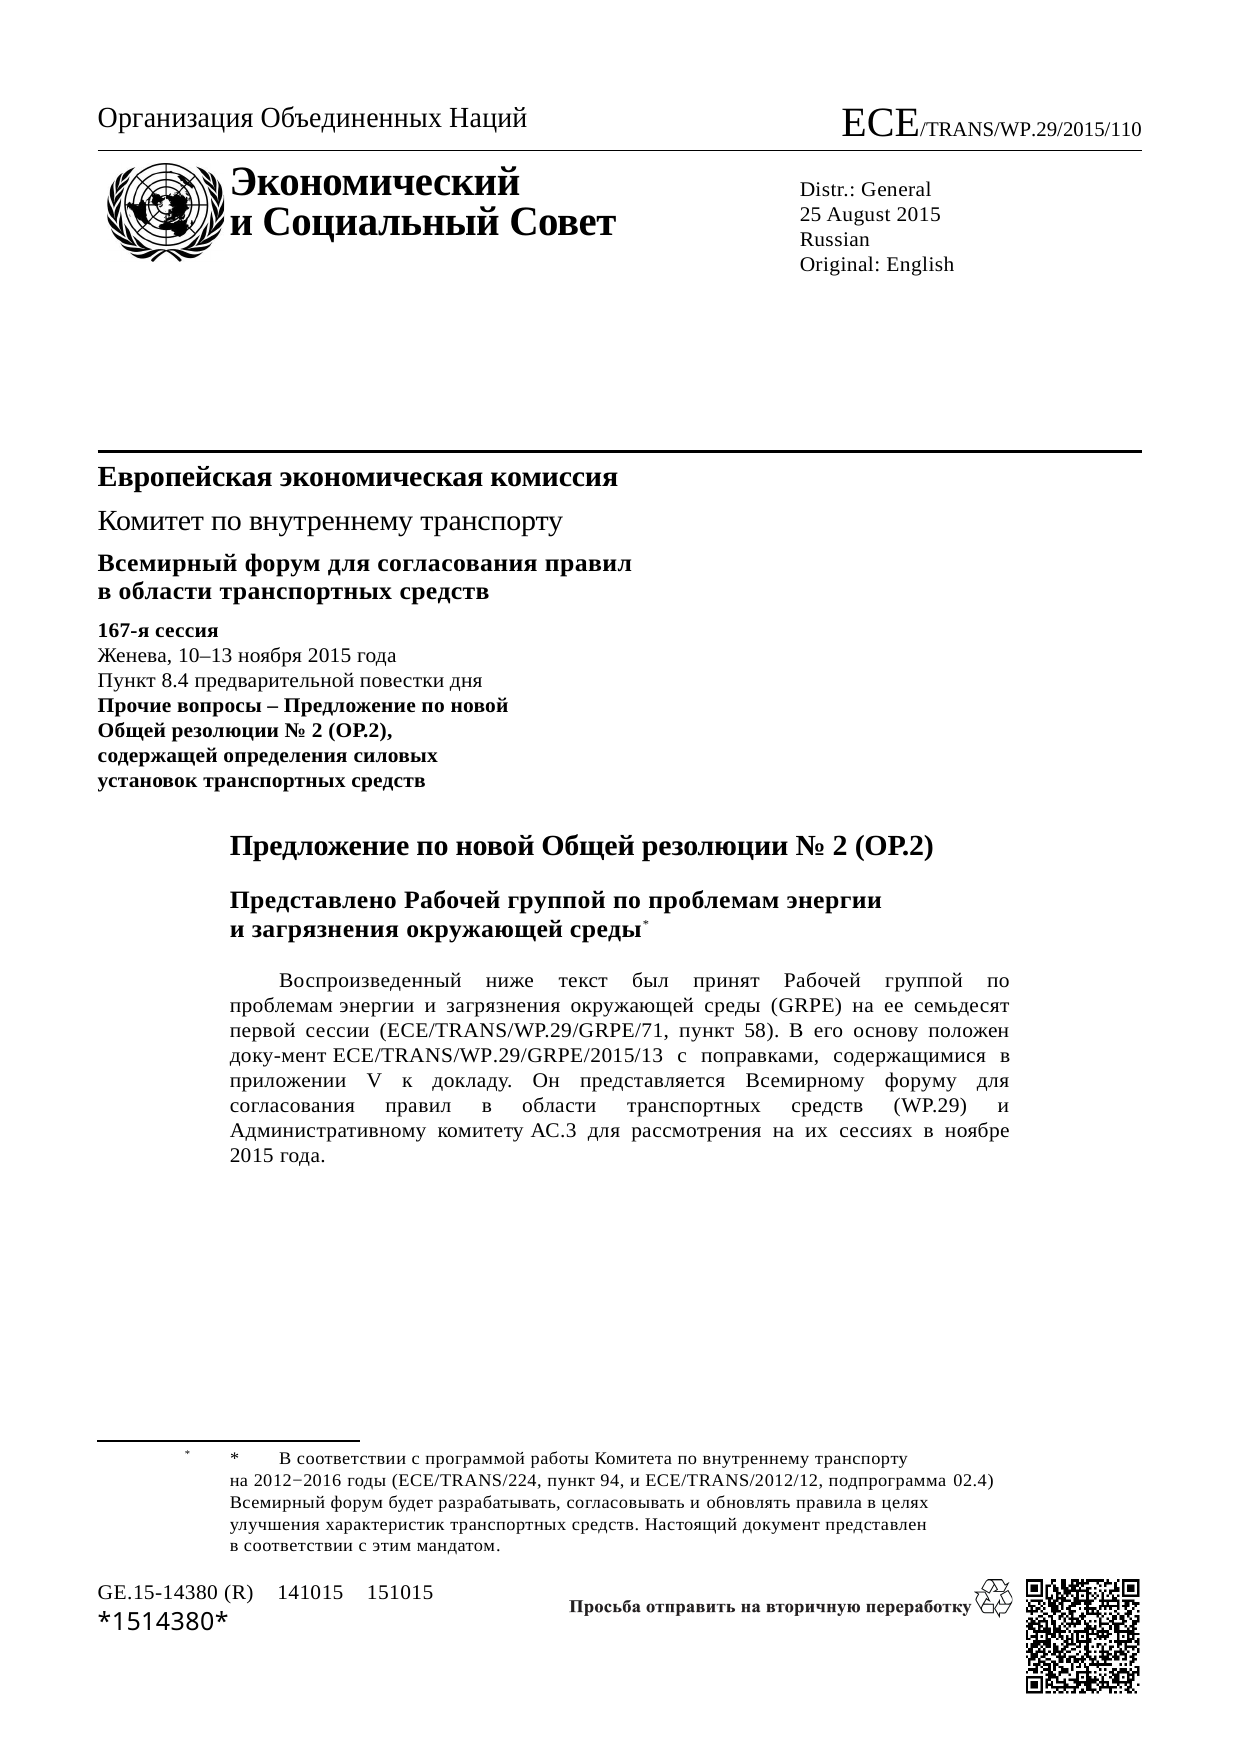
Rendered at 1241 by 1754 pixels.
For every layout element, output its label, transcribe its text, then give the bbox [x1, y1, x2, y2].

text Предложение по новой Общей резолюции № 2 (ОР.2) [97, 830, 1011, 861]
picture [569, 1579, 1013, 1618]
text 167-я сессия [97, 618, 1143, 643]
text Всемирный форум для согласования правил в области транспортных средств [97, 549, 1143, 605]
text Женева, 10–13 ноября 2015 года [97, 643, 1143, 668]
picture [107, 163, 225, 262]
text Воспроизведенный ниже текст был принят Рабочей группой по проблемам энергии и загрязнения окружающей среды (GRPE) на ее семьдесят первой сессии (ECE/TRANS/WP.29/GRPE/71, пункт 58). В его основу положен доку-мент ECE/TRANS/WP.29/GRPE/2015/13 с поправками, содержащимися в приложении V к докладу. Он представляется Всемирному форуму для согласования правил в области транспортных средств (WP.29) и Административному комитету АС.3 для рассмотрения на их сессиях в ноябре 2015 года. [229, 968, 1011, 1168]
text Представлено Рабочей группой по проблемам энергии и загрязнения окружающей среды* [97, 886, 1011, 943]
text Европейская экономическая комиссия [97, 461, 1143, 493]
picture [1026, 1579, 1140, 1694]
text Комитет по внутреннему транспорту [97, 505, 1143, 536]
text Пункт 8.4 предварительной повестки дня [97, 668, 1143, 693]
text Прочие вопросы – Предложение по новой Общей резолюции № 2 (ОР.2), содержащей определения силовых установок транспортных средств [97, 693, 1143, 793]
